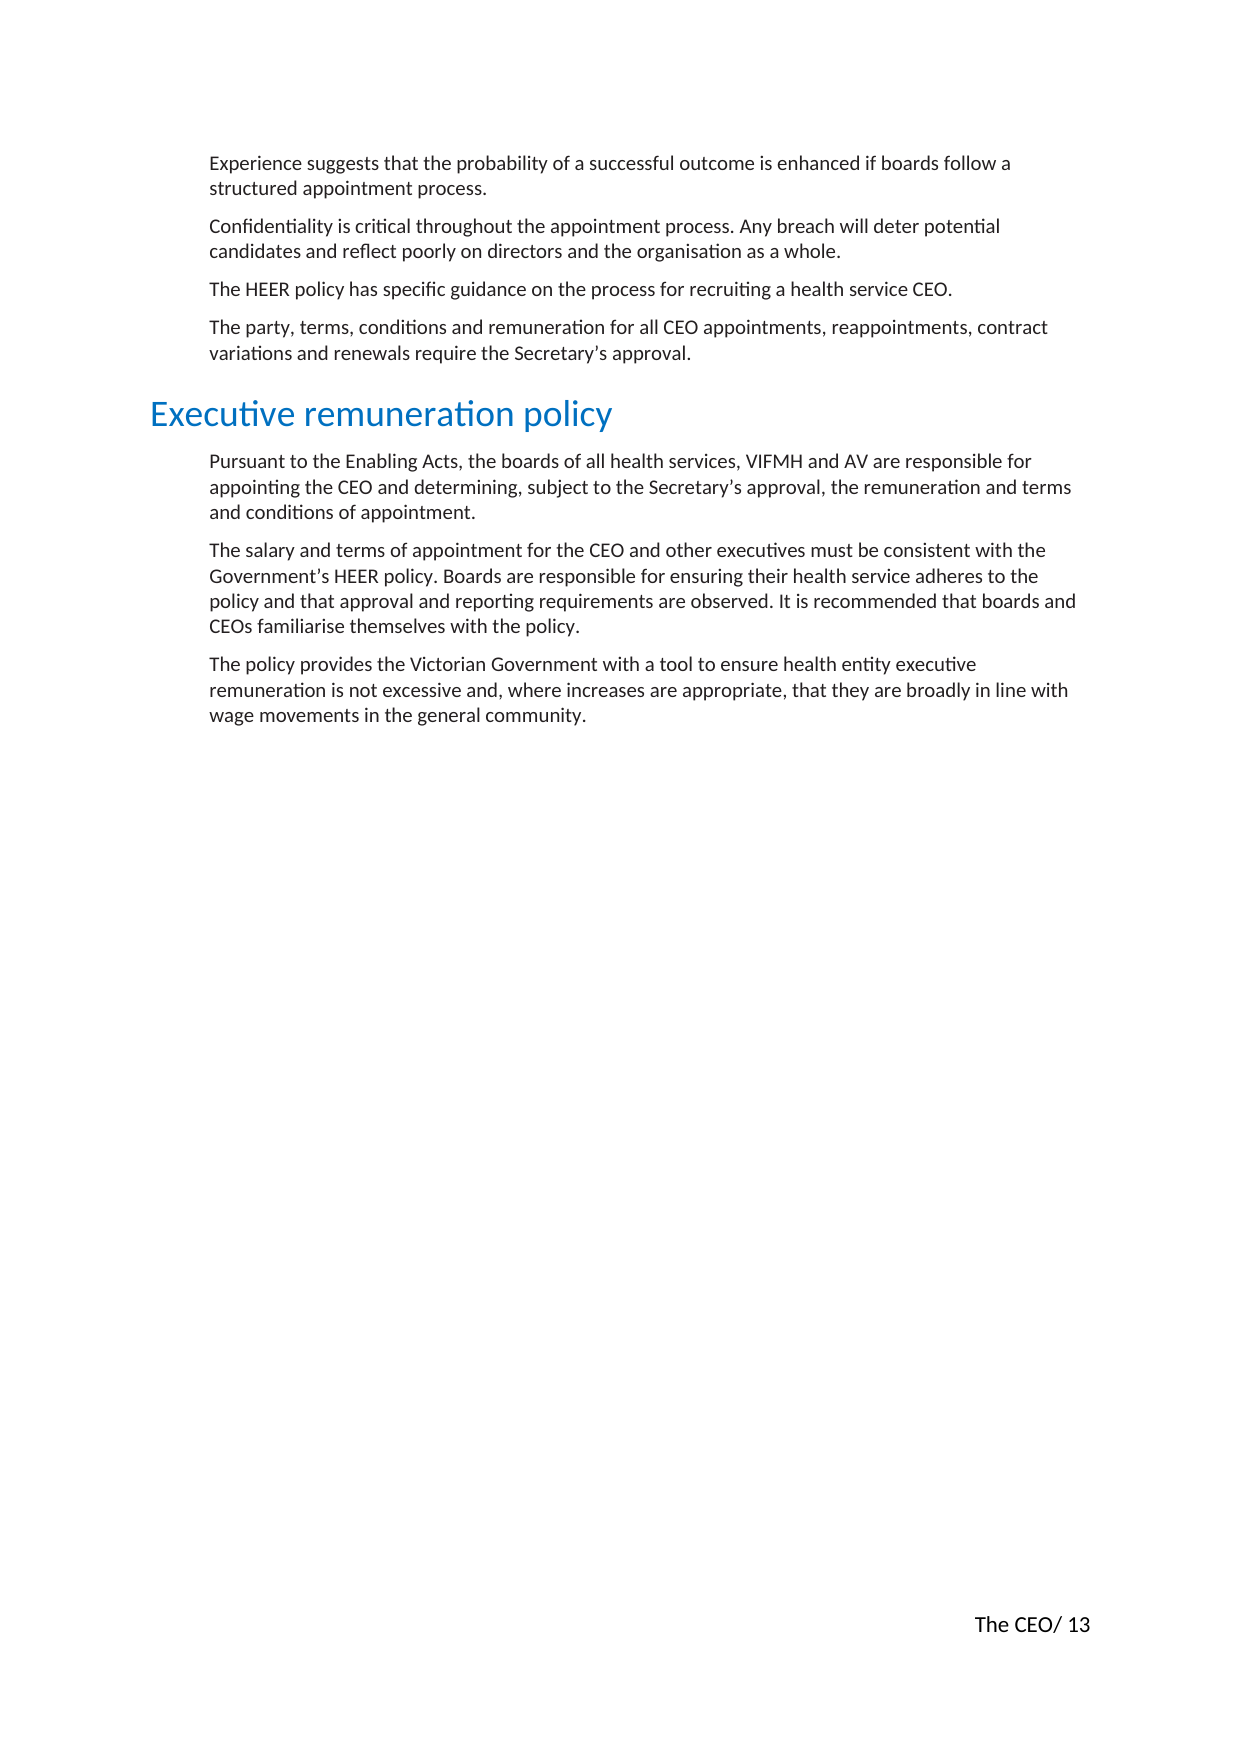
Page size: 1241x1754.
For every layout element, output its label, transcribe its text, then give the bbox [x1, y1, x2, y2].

text Pursuant to the Enabling Acts, the boards of all health services, VIFMH and AV are responsible for appointing the CEO and determining, subject to the Secretary’s approval, the remuneration and terms and conditions of appointment. [209, 449, 1090, 525]
subtitle Executive remuneration policy [150, 390, 1090, 436]
text The salary and terms of appointment for the CEO and other executives must be consistent with the Government’s HEER policy. Boards are responsible for ensuring their health service adheres to the policy and that approval and reporting requirements are observed. It is recommended that boards and CEOs familiarise themselves with the policy. [209, 537, 1090, 639]
text The party, terms, conditions and remuneration for all CEO appointments, reappointments, contract variations and renewals require the Secretary’s approval. [209, 314, 1090, 365]
text The HEER policy has specific guidance on the process for recruiting a health service CEO. [209, 277, 1090, 302]
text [209, 150, 1090, 201]
text Confidentiality is critical throughout the appointment process. Any breach will deter potential candidates and reflect poorly on directors and the organisation as a whole. [209, 213, 1090, 264]
text The policy provides the Victorian Government with a tool to ensure health entity executive remuneration is not excessive and, where increases are appropriate, that they are broadly in line with wage movements in the general community. [209, 652, 1090, 728]
